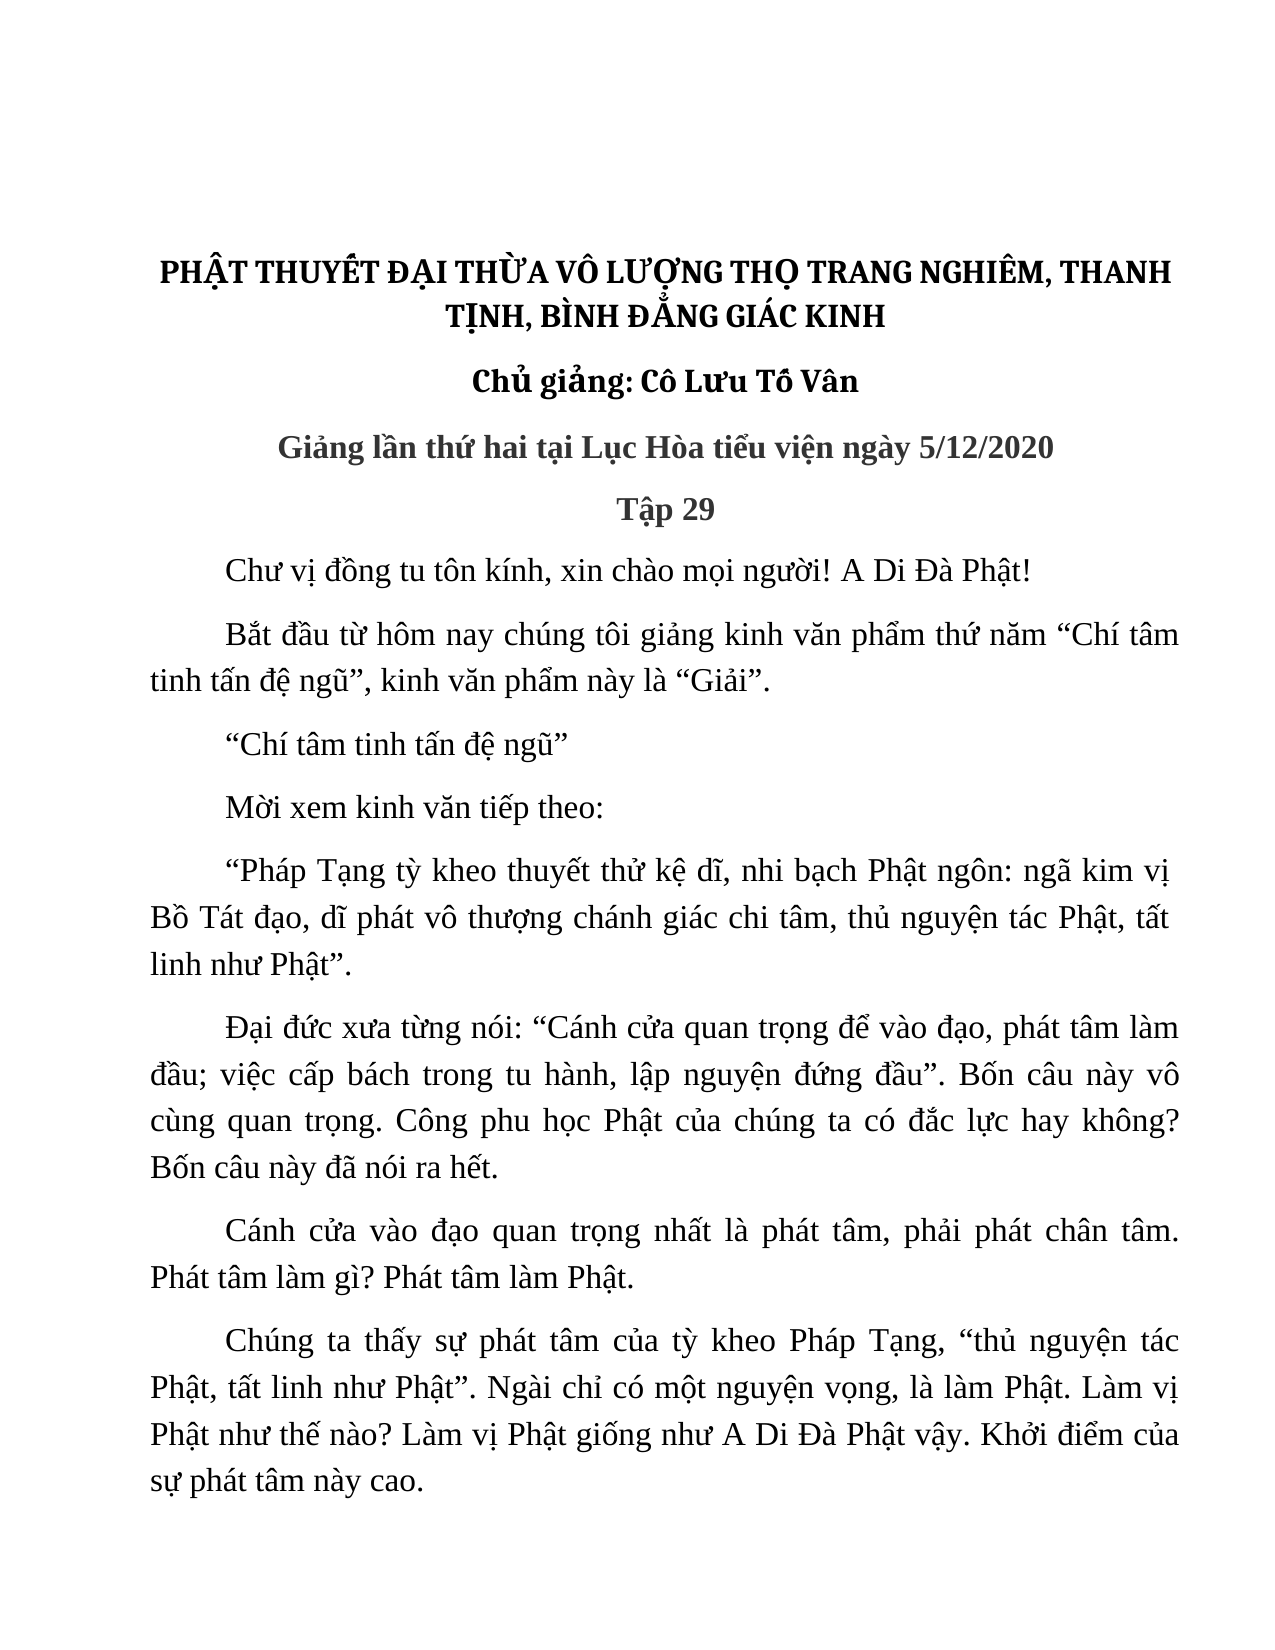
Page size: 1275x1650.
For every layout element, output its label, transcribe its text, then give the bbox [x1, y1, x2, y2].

text Chủ giảng: Cô Lưu Tố Vân [150, 362, 1181, 400]
text “Pháp Tạng tỳ kheo thuyết thử kệ dĩ, nhi bạch Phật ngôn: ngã kim vị Bồ Tát đạo, dĩ phát vô thượng chánh giác chi tâm, thủ nguyện tác Phật, tất linh như Phật”. [150, 851, 1172, 982]
text Giảng lần thứ hai tại Lục Hòa tiểu viện ngày 5/12/2020 [150, 427, 1181, 465]
text Chúng ta thấy sự phát tâm của tỳ kheo Pháp Tạng, “thủ nguyện tác Phật, tất linh như Phật”. Ngài chỉ có một nguyện vọng, là làm Phật. Làm vị Phật như thế nào? Làm vị Phật giống như A Di Đà Phật vậy. Khởi điểm của sự phát tâm này cao. [150, 1321, 1181, 1499]
text PHẬT THUYẾT ĐẠI THỪA VÔ LƯỢNG THỌ TRANG NGHIÊM, THANH TỊNH, BÌNH ĐẲNG GIÁC KINH [150, 253, 1181, 336]
text Đại đức xưa từng nói: “Cánh cửa quan trọng để vào đạo, phát tâm làm đầu; việc cấp bách trong tu hành, lập nguyện đứng đầu”. Bốn câu này vô cùng quan trọng. Công phu học Phật của chúng ta có đắc lực hay không? Bốn câu này đã nói ra hết. [150, 1007, 1181, 1186]
text “Chí tâm tinh tấn đệ ngũ” [150, 724, 1181, 762]
text Bắt đầu từ hôm nay chúng tôi giảng kinh văn phẩm thứ năm “Chí tâm tinh tấn đệ ngũ”, kinh văn phẩm này là “Giải”. [150, 614, 1181, 699]
text Tập 29 [150, 489, 1181, 527]
text Mời xem kinh văn tiếp theo: [150, 787, 1181, 826]
text Cánh cửa vào đạo quan trọng nhất là phát tâm, phải phát chân tâm. Phát tâm làm gì? Phát tâm làm Phật. [150, 1211, 1181, 1296]
text Chư vị đồng tu tôn kính, xin chào mọi người! A Di Đà Phật! [150, 551, 1181, 589]
